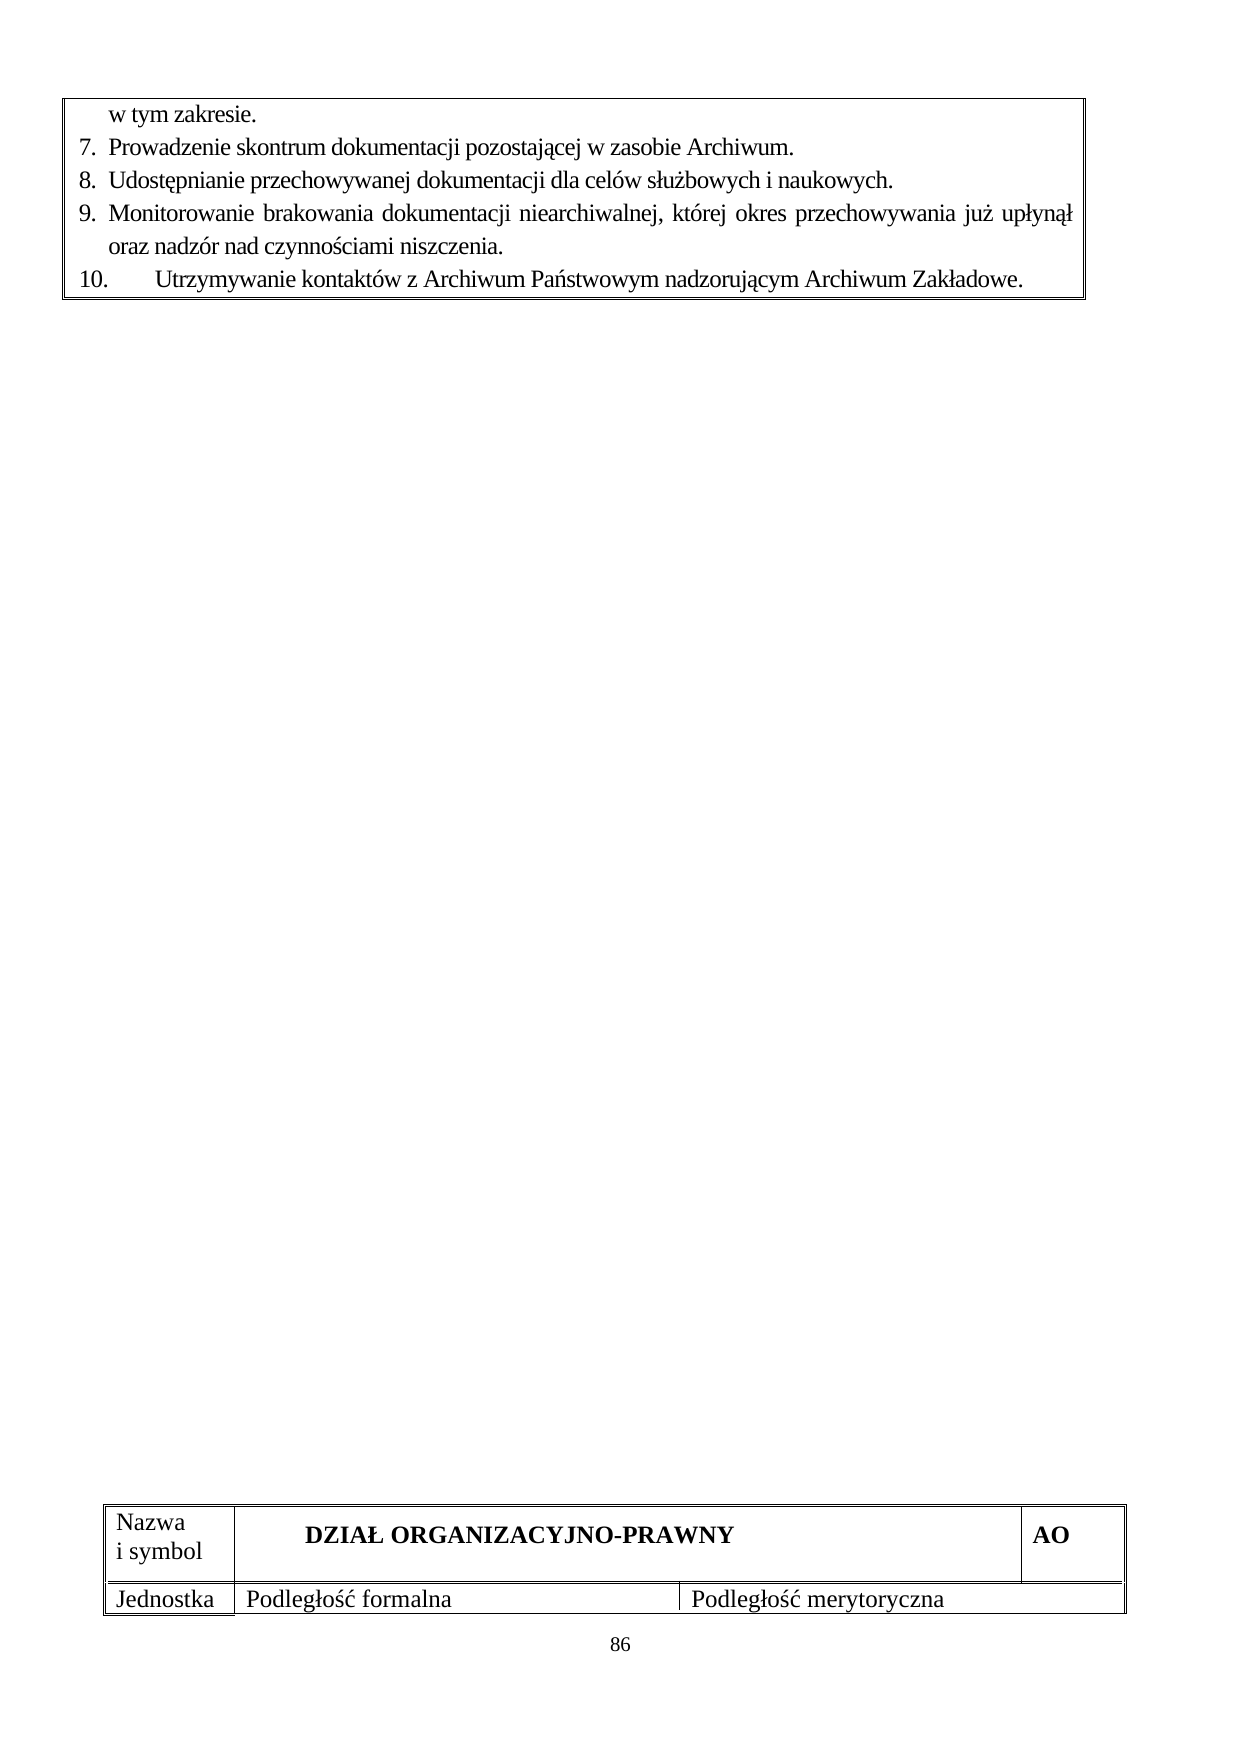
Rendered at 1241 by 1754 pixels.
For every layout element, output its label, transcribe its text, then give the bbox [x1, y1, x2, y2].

table_header Nazwa i symbol [106, 1507, 234, 1581]
table_cell Podległość formalna [235, 1584, 680, 1612]
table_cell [65, 99, 1083, 297]
table_cell Jednostka nadrzędna [106, 1581, 234, 1612]
table_header AO [1022, 1507, 1124, 1581]
table_cell Podległość merytoryczna [680, 1581, 1124, 1612]
table_header DZIAŁ ORGANIZACYJNO-PRAWNY [235, 1507, 1021, 1581]
